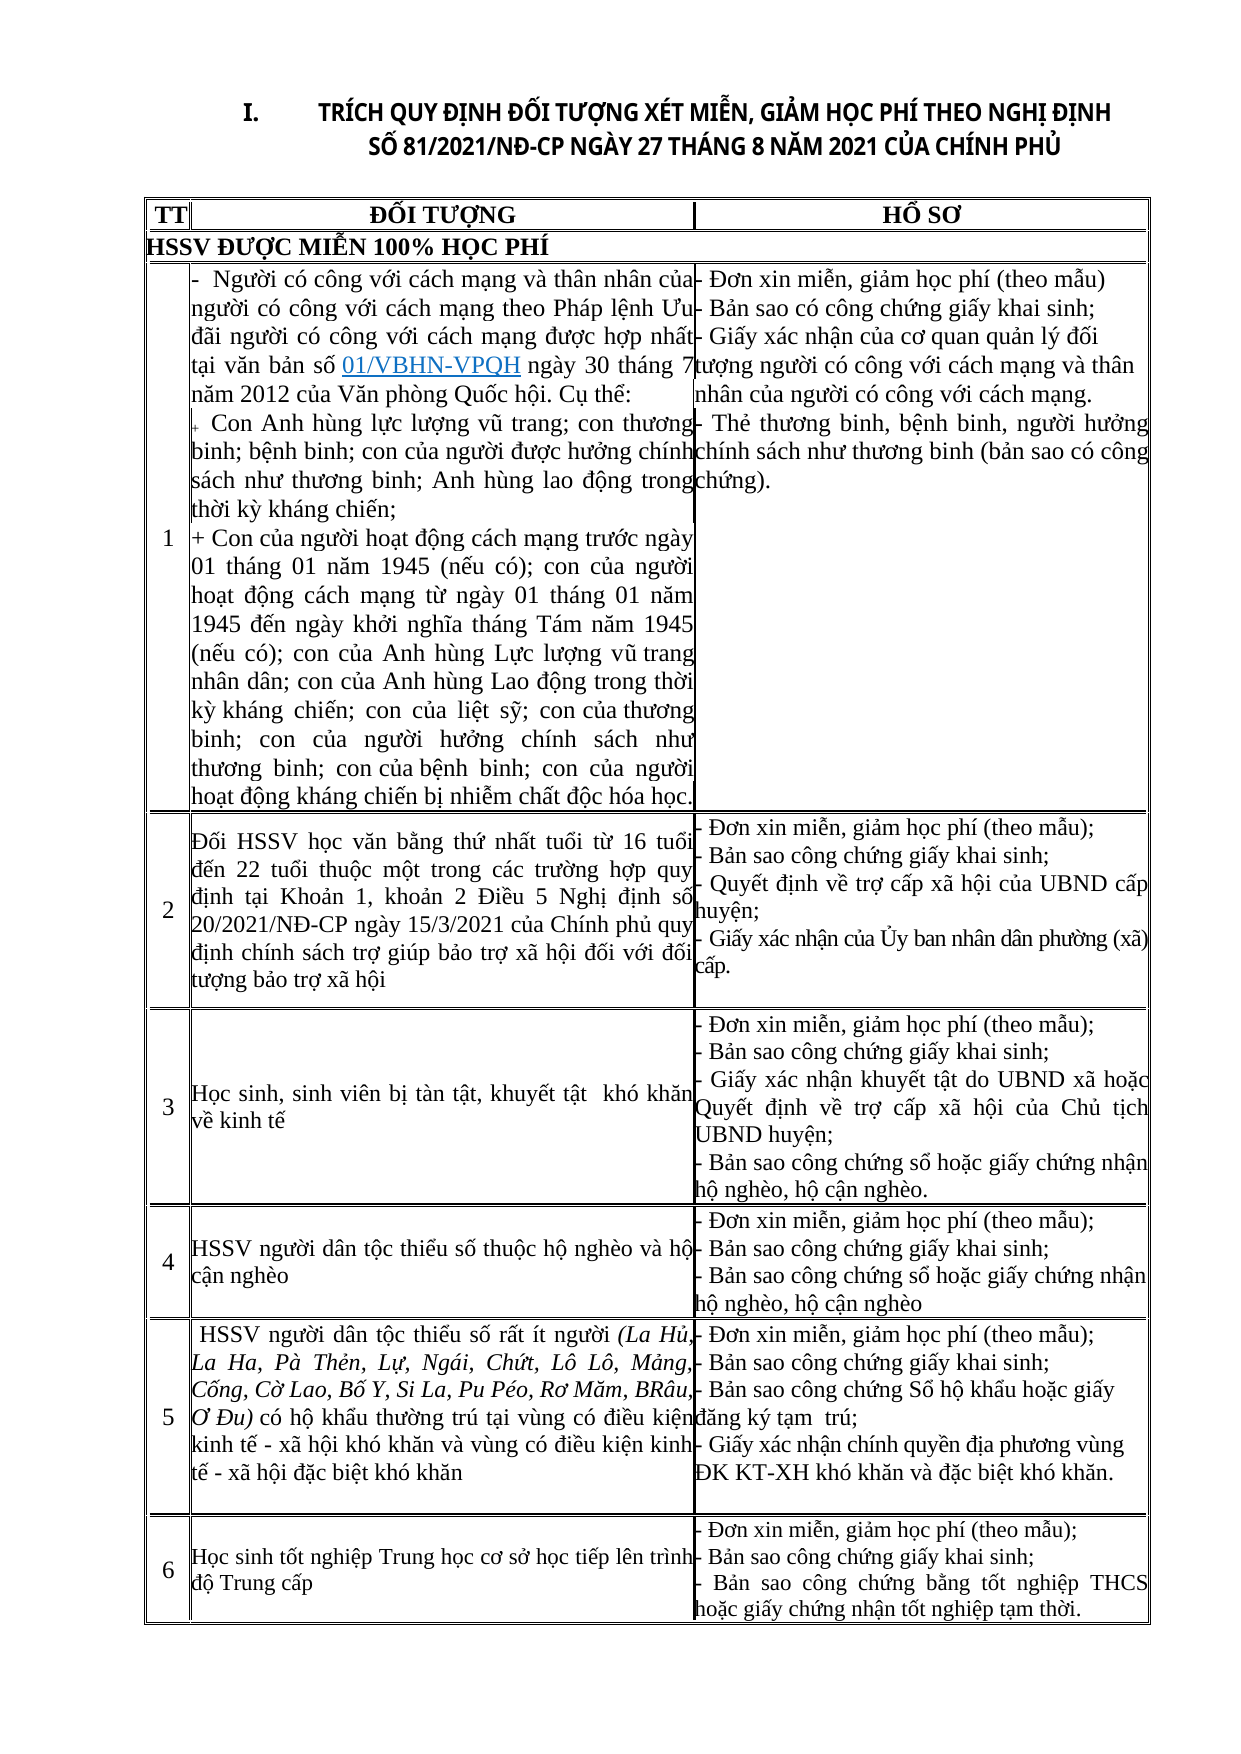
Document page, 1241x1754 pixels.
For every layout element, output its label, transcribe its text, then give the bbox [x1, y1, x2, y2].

list TRÍCH QUY ĐỊNH ĐỐI TƯỢNG XÉT MIỄN, GIẢM HỌC PHÍ THEO NGHỊ ĐỊNH [192, 94, 1163, 128]
table_cell - Đơn xin miễn, giảm học phí (theo mẫu) - Bản sao có công chứng giấy khai sinh; - Giấy xác nhận của cơ quan quản lý đối tượng người có công với cách mạng và thân nhân của người có công với cách mạng. - Thẻ thương binh, bệnh binh, người hưởng chính sách như thương binh (bản sao có công chứng). [694, 261, 1149, 810]
table_cell 6 [147, 1513, 191, 1622]
table_cell Đối HSSV học văn bằng thứ nhất tuổi từ 16 tuổi đến 22 tuổi thuộc một trong các trường hợp quy định tại Khoản 1, khoản 2 Điều 5 Nghị định số 20/2021/NĐ-CP ngày 15/3/2021 của Chính phủ quy định chính sách trợ giúp bảo trợ xã hội đối với đối tượng bảo trợ xã hội [192, 814, 693, 1007]
table_cell HSSV người dân tộc thiểu số thuộc hộ nghèo và hộ cận nghèo [192, 1207, 693, 1317]
table_header TT [147, 200, 191, 229]
table_cell 3 [145, 1007, 191, 1203]
table_cell 1 [145, 261, 191, 810]
table_cell - Đơn xin miễn, giảm học phí (theo mẫu); - Bản sao công chứng giấy khai sinh; - Quyết định về trợ cấp xã hội của UBND cấp huyện; - Giấy xác nhận của Ủy ban nhân dân phường (xã) cấp. [696, 810, 1148, 1007]
table_cell - Đơn xin miễn, giảm học phí (theo mẫu); - Bản sao công chứng giấy khai sinh; - Bản sao công chứng Sổ hộ khẩu hoặc giấy đăng ký tạm trú; - Giấy xác nhận chính quyền địa phương vùng ĐK KT-XH khó khăn và đặc biệt khó khăn. [694, 1317, 1149, 1513]
table_cell 5 [145, 1317, 191, 1513]
table_cell - Người có công với cách mạng và thân nhân của người có công với cách mạng theo Pháp lệnh Ưu đãi người có công với cách mạng được hợp nhất tại văn bản số 01/VBHN-VPQH ngày 30 tháng 7 năm 2012 của Văn phòng Quốc hội. Cụ thể: + Con Anh hùng lực lượng vũ trang; con thương binh; bệnh binh; con của người được hưởng chính sách như thương binh; Anh hùng lao động trong thời kỳ kháng chiến; + Con của người hoạt động cách mạng trước ngày 01 tháng 01 năm 1945 (nếu có); con của người hoạt động cách mạng từ ngày 01 tháng 01 năm 1945 đến ngày khởi nghĩa tháng Tám năm 1945 (nếu có); con của Anh hùng Lực lượng vũ trang nhân dân; con của Anh hùng Lao động trong thời kỳ kháng chiến; con của liệt sỹ; con của thương binh; con của người hưởng chính sách như thương binh; con của bệnh binh; con của người hoạt động kháng chiến bị nhiễm chất độc hóa học. [192, 379, 693, 523]
table_cell HSSV người dân tộc thiểu số rất ít người (La Hủ, La Ha, Pà Thẻn, Lự, Ngái, Chứt, Lô Lô, Mảng, Cống, Cờ Lao, Bố Y, Si La, Pu Péo, Rơ Măm, BRâu, Ơ Đu) có hộ khẩu thường trú tại vùng có điều kiện kinh tế - xã hội khó khăn và vùng có điều kiện kinh tế - xã hội đặc biệt khó khăn [192, 1320, 693, 1513]
table_cell - Đơn xin miễn, giảm học phí (theo mẫu); - Bản sao công chứng giấy khai sinh; - Bản sao công chứng bằng tốt nghiệp THCS hoặc giấy chứng nhận tốt nghiệp tạm thời. [694, 1513, 1148, 1622]
table_cell HSSV ĐƯỢC MIỄN 100% HỌC PHÍ [145, 229, 1149, 261]
table_cell - Đơn xin miễn, giảm học phí (theo mẫu); - Bản sao công chứng giấy khai sinh; - Bản sao công chứng sổ hoặc giấy chứng nhận hộ nghèo, hộ cận nghèo [696, 1203, 1148, 1317]
table_header HỔ SƠ [694, 200, 1148, 229]
table_cell Học sinh tốt nghiệp Trung học cơ sở học tiếp lên trình độ Trung cấp [191, 1517, 694, 1622]
table_cell 2 [147, 810, 189, 1007]
table_cell Học sinh, sinh viên bị tàn tật, khuyết tật khó khăn về kinh tế [192, 1010, 693, 1203]
table_cell 4 [147, 1203, 189, 1317]
table_cell - Đơn xin miễn, giảm học phí (theo mẫu); - Bản sao công chứng giấy khai sinh; - Giấy xác nhận khuyết tật do UBND xã hoặc Quyết định về trợ cấp xã hội của Chủ tịch UBND huyện; - Bản sao công chứng sổ hoặc giấy chứng nhận hộ nghèo, hộ cận nghèo. [694, 1007, 1149, 1203]
table_header ĐỐI TƯỢNG [191, 200, 694, 229]
list SỐ 81/2021/NĐ-CP NGÀY 27 THÁNG 8 NĂM 2021 CỦA CHÍNH PHỦ [267, 128, 1163, 163]
